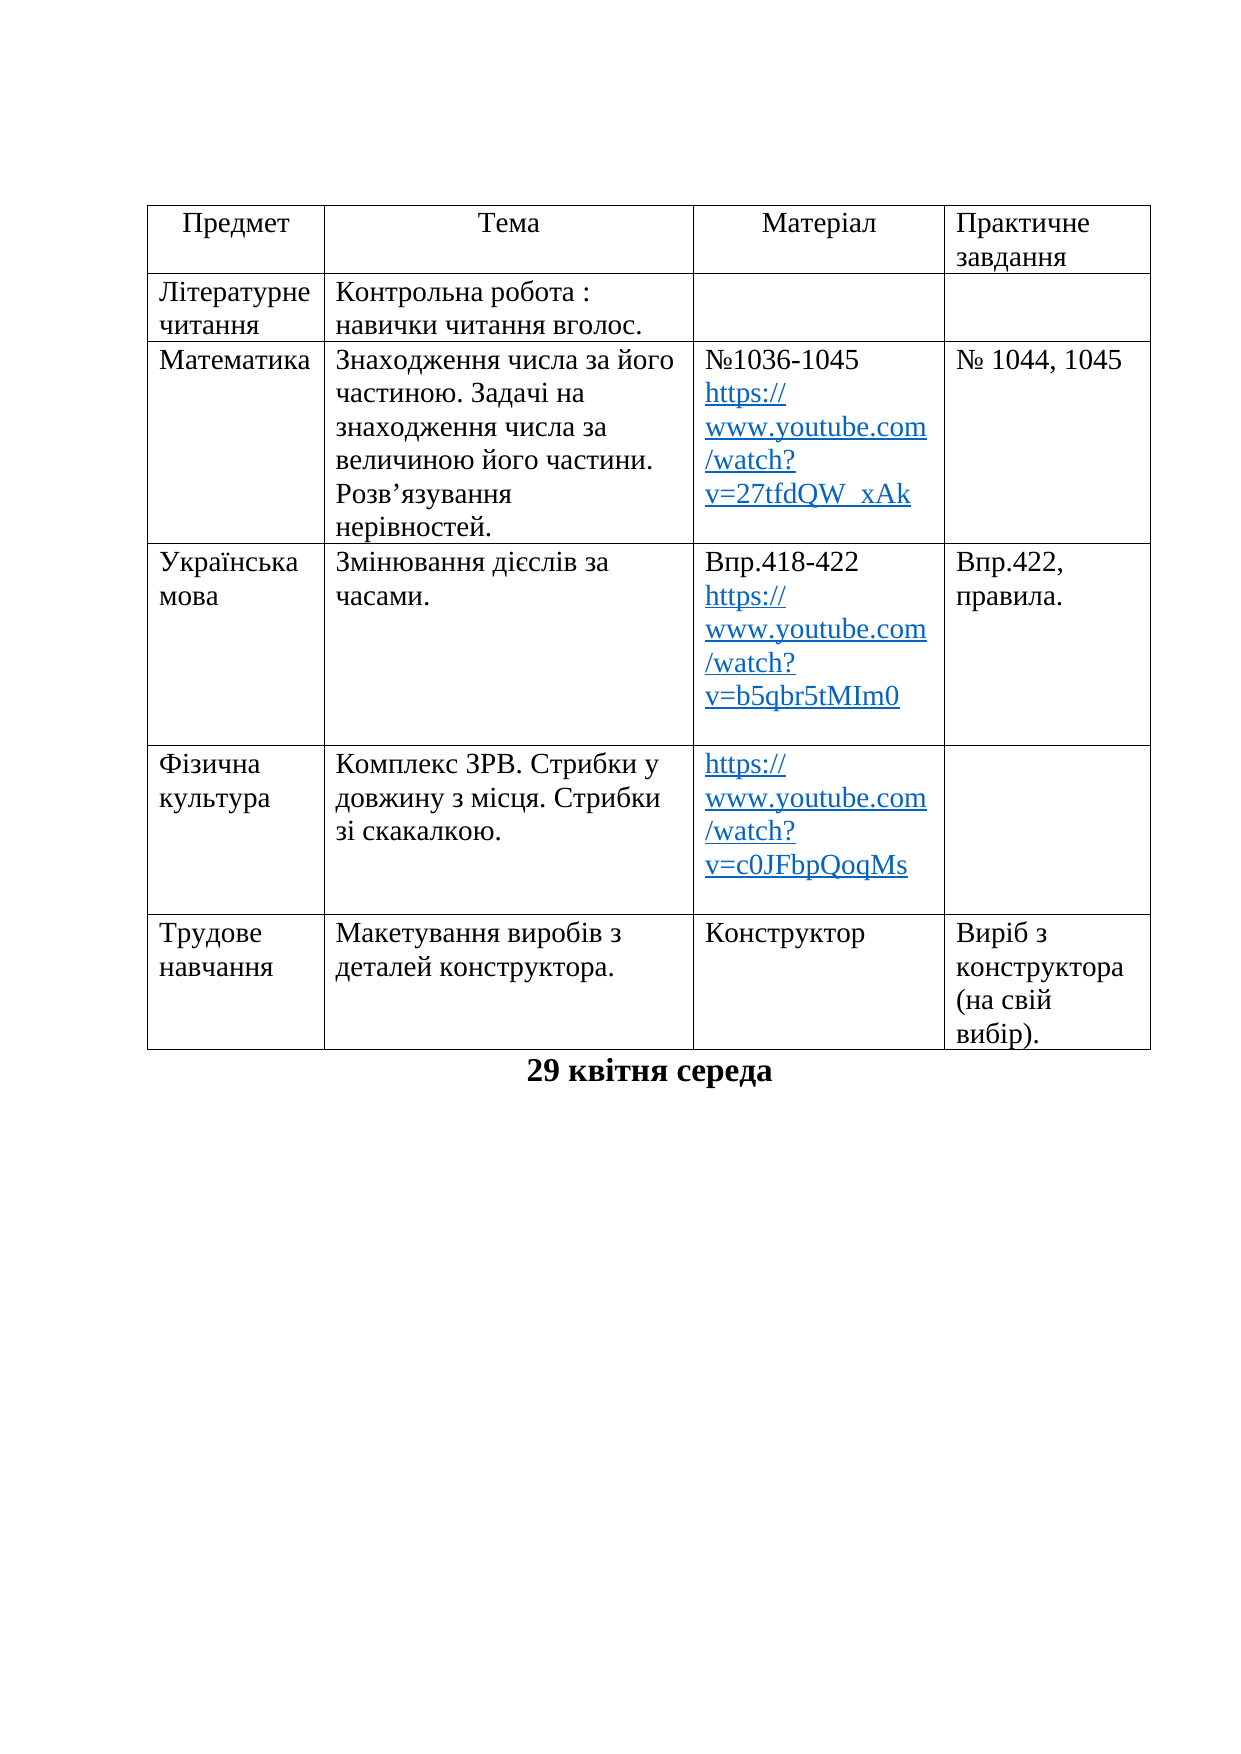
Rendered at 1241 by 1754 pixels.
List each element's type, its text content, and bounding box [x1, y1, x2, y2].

table_cell Літературне читання [148, 274, 324, 341]
table_cell Українська мова [148, 544, 324, 745]
table_cell Контрольна робота : навички читання вголос. [325, 274, 693, 341]
table_cell Макетування виробів з деталей конструктора. [325, 915, 693, 1049]
table_header Предмет [148, 206, 324, 273]
table_cell Конструктор [694, 915, 944, 1049]
table_cell Комплекс ЗРВ. Стрибки у довжину з місця. Стрибки зі скакалкою. [325, 746, 693, 914]
table_cell Виріб з конструктора (на свій вибір). [945, 915, 1150, 1049]
table_cell Впр.418-422 https://www.youtube.com/watch?v=b5qbr5tMIm0 [694, 544, 944, 745]
table_cell Знаходження числа за його частиною. Задачі на знаходження числа за величиною його частини. Розв’язування нерівностей. [325, 342, 693, 543]
table_cell №1036-1045 https://www.youtube.com/watch?v=27tfdQW_xAk [694, 342, 944, 543]
table_cell Впр.422, правила. [945, 544, 1150, 745]
text 29 квітня середа [148, 1050, 1152, 1089]
table_cell Математика [148, 342, 324, 543]
table_header Матеріал [694, 206, 944, 273]
table_header Практичне завдання [945, 206, 1150, 273]
table_cell Фізична культура [148, 746, 324, 914]
table_cell [694, 274, 944, 341]
table_cell Змінювання дієслів за часами. [325, 544, 693, 745]
table_header Тема [325, 206, 693, 273]
table_cell [945, 746, 1150, 914]
table_cell Трудове навчання [148, 915, 324, 1049]
table_cell https://www.youtube.com/watch?v=c0JFbpQoqMs [694, 746, 944, 914]
table_cell [945, 274, 1150, 341]
table_cell № 1044, 1045 [945, 342, 1150, 543]
